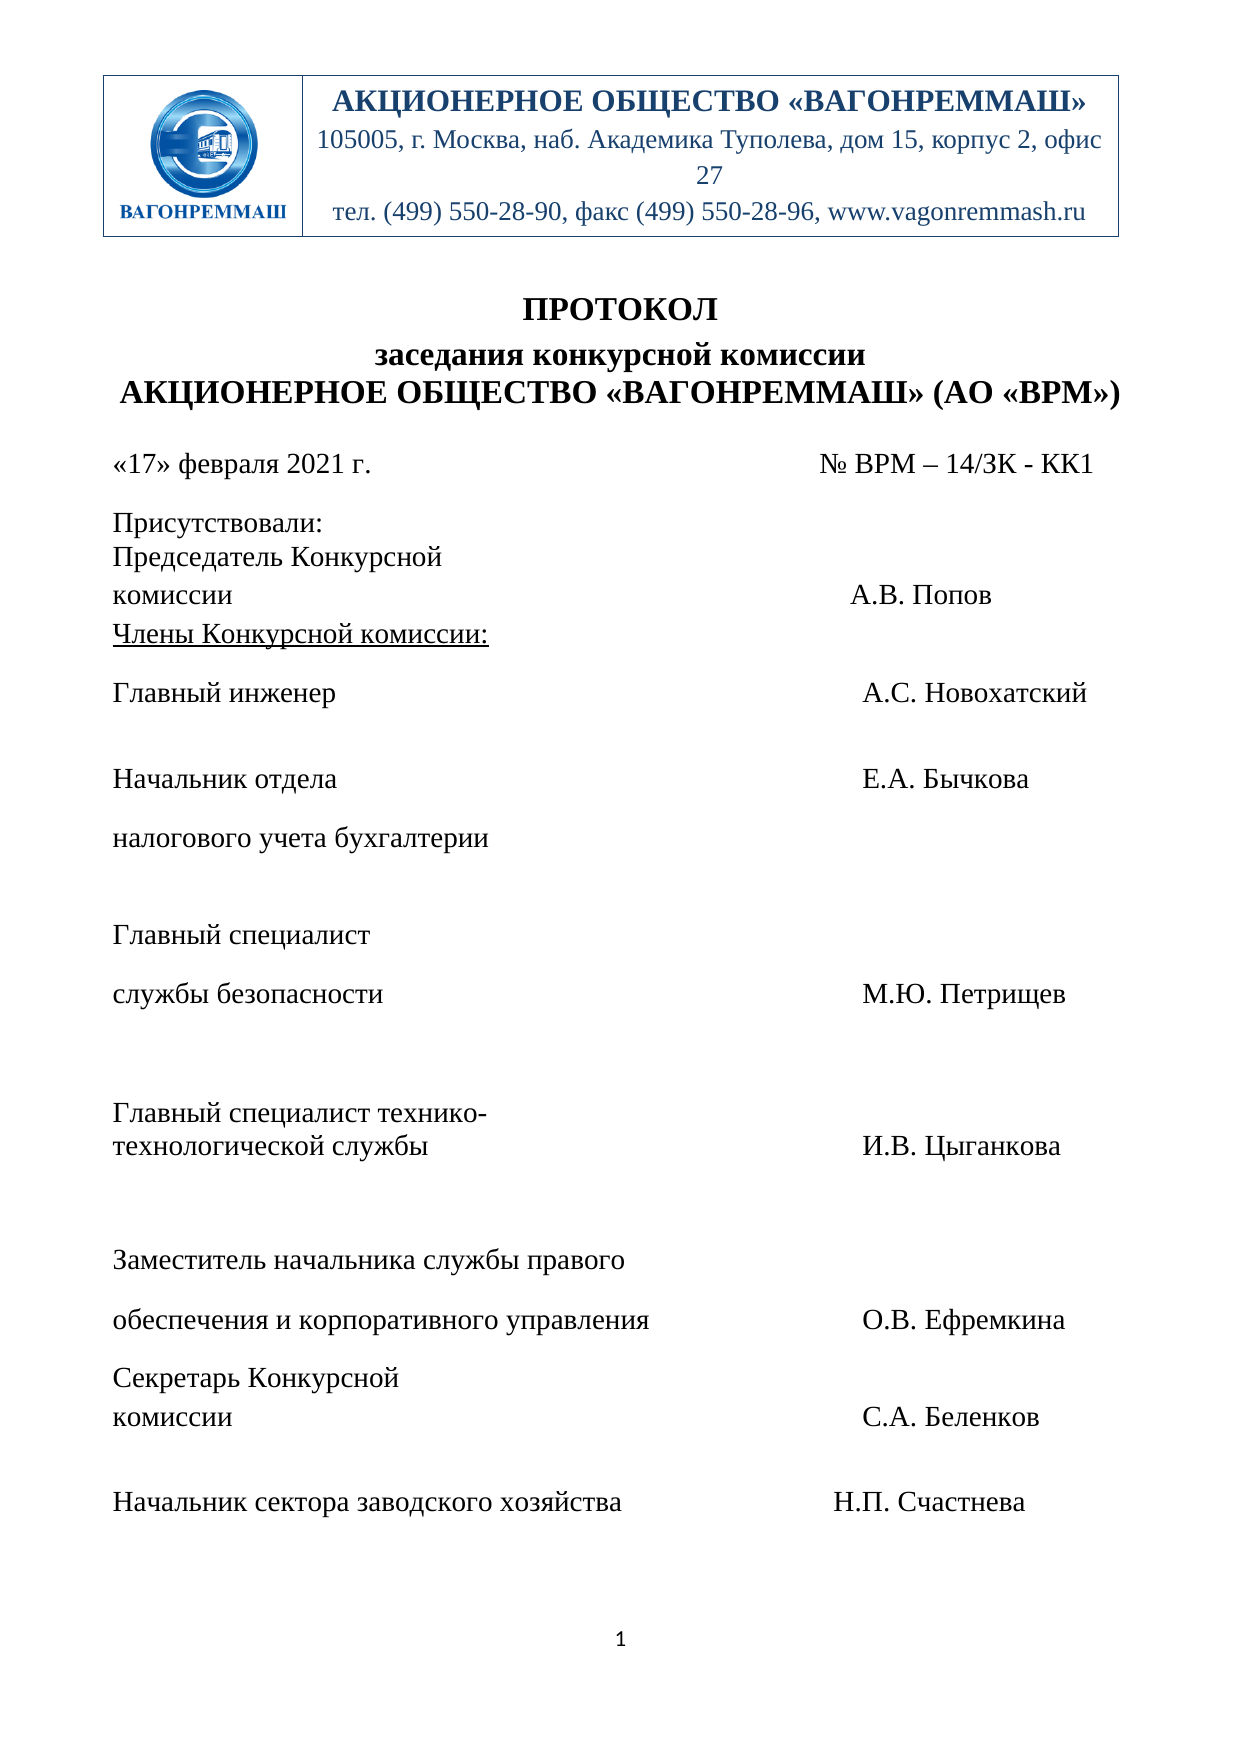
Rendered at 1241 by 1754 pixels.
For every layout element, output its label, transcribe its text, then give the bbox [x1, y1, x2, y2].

text Присутствовали: [112, 505, 1128, 539]
table_cell Начальник отдела налогового учета бухгалтерии [101, 761, 851, 917]
table_header [104, 76, 302, 236]
text Председатель Конкурсной [112, 539, 1128, 572]
table_cell Е.А. Бычкова [851, 761, 1117, 917]
text ПРОТОКОЛ [112, 290, 1128, 328]
text заседания конкурсной комиссии [112, 334, 1128, 372]
picture [119, 90, 287, 224]
table_header Главный инженер [101, 675, 851, 761]
text Начальник сектора заводского хозяйства Н.П. Счастнева [112, 1484, 1128, 1518]
table_cell И.В. Цыганкова [851, 1095, 1117, 1183]
table_cell М.Ю. Петрищев [851, 917, 1117, 1095]
text АКЦИОНЕРНОЕ ОБЩЕСТВО «ВАГОНРЕММАШ» (АО «ВРМ») [112, 372, 1128, 410]
text «17» февраля 2021 г. № ВРМ – 14/ЗК - КК1 [112, 446, 1128, 479]
table_cell Главный специалист службы безопасности [101, 917, 851, 1095]
table_cell Заместитель начальника службы правого обеспечения и корпоративного управления [101, 1183, 851, 1360]
table_cell С.А. Беленков [851, 1360, 1117, 1446]
table_cell Главный специалист технико- технологической службы [101, 1095, 851, 1183]
text Члены Конкурсной комиссии: [112, 616, 1128, 649]
table_cell Секретарь Конкурсной комиссии [101, 1360, 851, 1446]
text комиссии А.В. Попов [112, 577, 1128, 611]
table_header А.С. Новохатский [851, 675, 1117, 761]
table_cell О.В. Ефремкина [851, 1183, 1117, 1360]
table_header АКЦИОНЕРНОЕ ОБЩЕСТВО «ВАГОНРЕММАШ» 105005, г. Москва, наб. Академика Туполева, дом 15, корпус 2, офис 27 тел. (499) 550-28-90, факс (499) 550-28-96, www.vagonremmash.ru [303, 76, 1118, 236]
